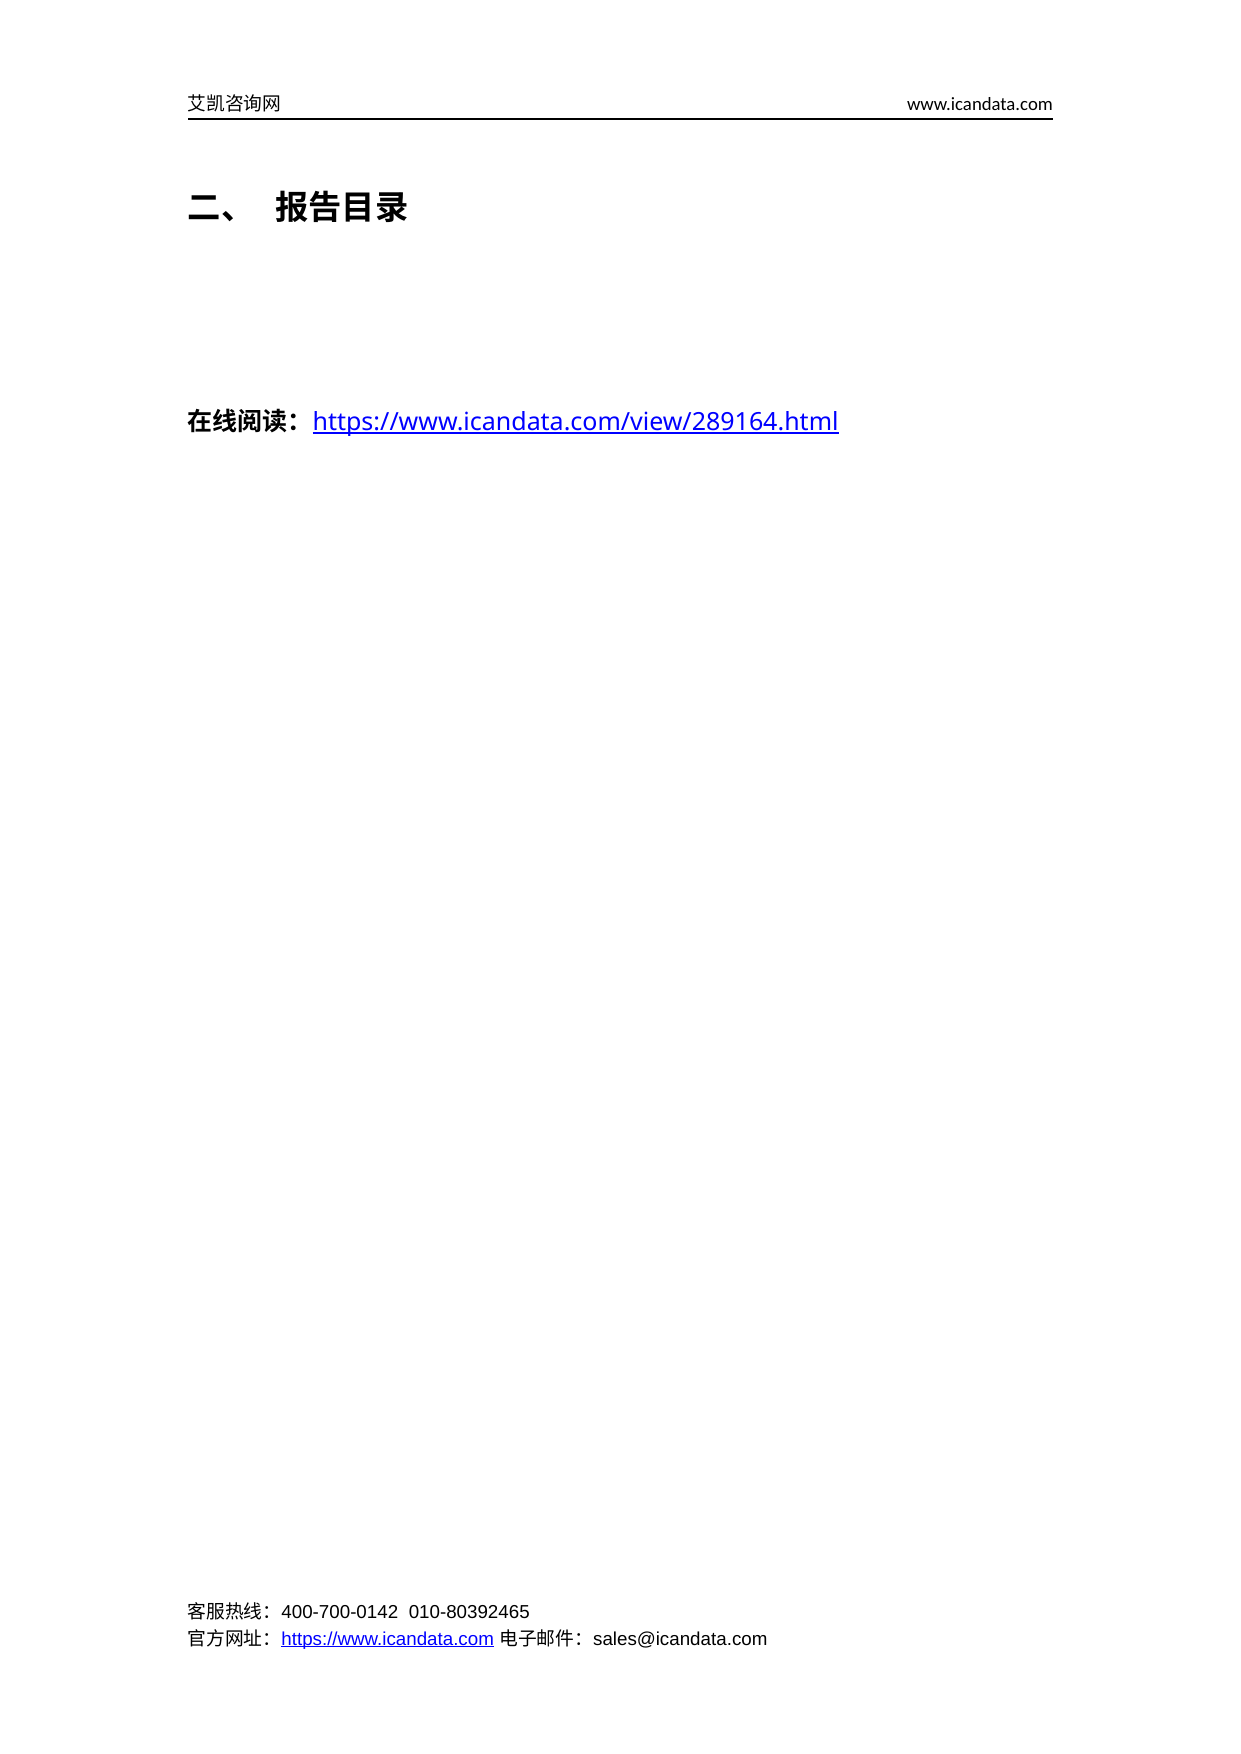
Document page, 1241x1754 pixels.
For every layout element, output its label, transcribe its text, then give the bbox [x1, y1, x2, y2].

subtitle 报告目录 [187, 172, 1053, 237]
text 在线阅读：https://www.icandata.com/view/289164.html [187, 387, 1053, 452]
